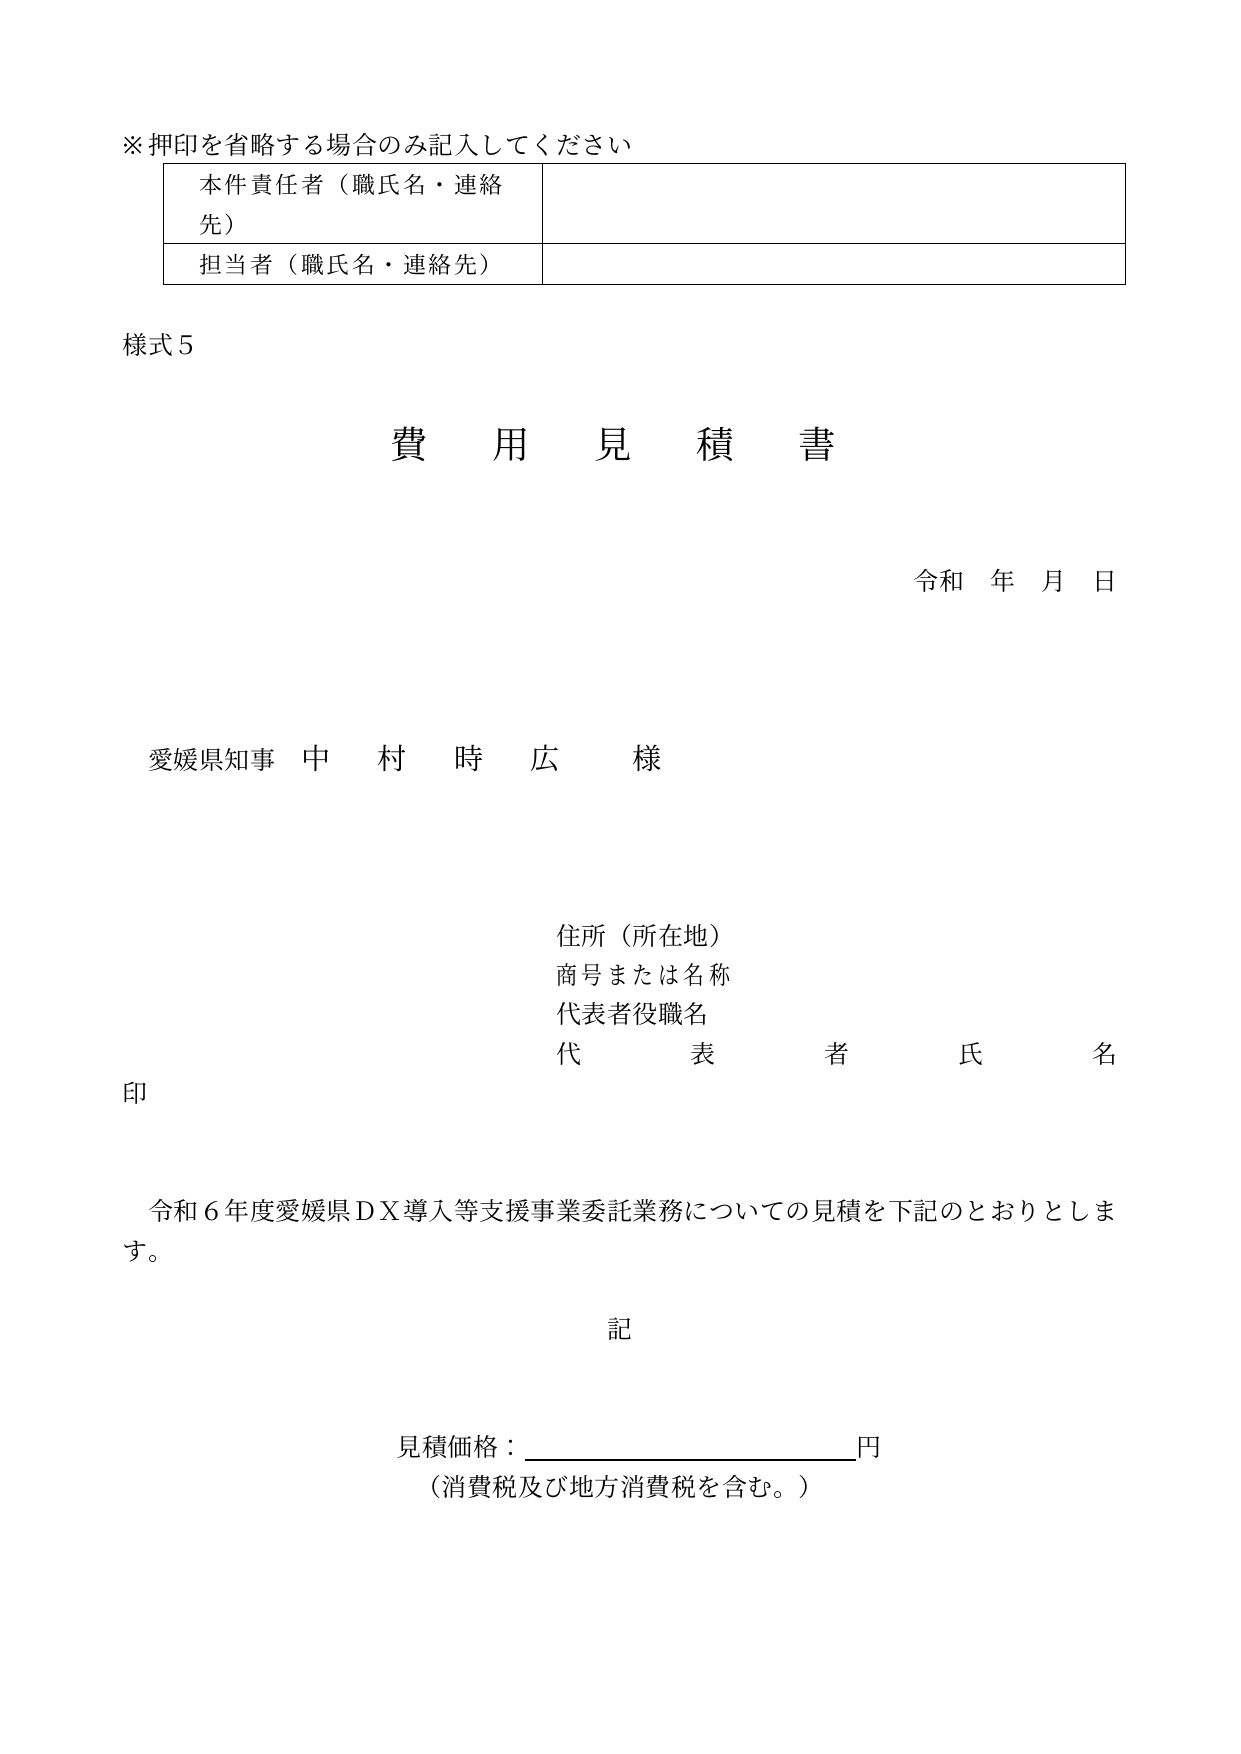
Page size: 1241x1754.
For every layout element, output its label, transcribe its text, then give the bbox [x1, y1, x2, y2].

table_cell 担当者（職氏名・連絡先） [164, 244, 542, 283]
text 令和 年 月 日 [750, 560, 1118, 599]
table_header 本件責任者（職氏名・連絡先） [164, 164, 542, 243]
text 住所（所在地） [122, 914, 1118, 954]
text 愛媛県知事 中 村 時 広 様 [122, 718, 1118, 796]
text （消費税及び地方消費税を含む。） [122, 1466, 1118, 1505]
table_cell [543, 244, 1125, 283]
text 費 用 見 積 書 [122, 403, 1118, 481]
text ※押印を省略する場合のみ記入してください [122, 124, 1118, 163]
table_header [543, 164, 1125, 243]
text 見積価格： 円 [122, 1426, 1118, 1466]
text 代表者氏名 印 [122, 1033, 1118, 1111]
subtitle 記 [122, 1308, 1118, 1348]
text 様式５ [122, 324, 1118, 363]
text 代表者役職名 [122, 993, 1118, 1033]
text 商号または名称 [122, 954, 1118, 993]
text 令和６年度愛媛県ＤＸ導入等支援事業委託業務についての見積を下記のとおりとします。 [122, 1190, 1118, 1269]
